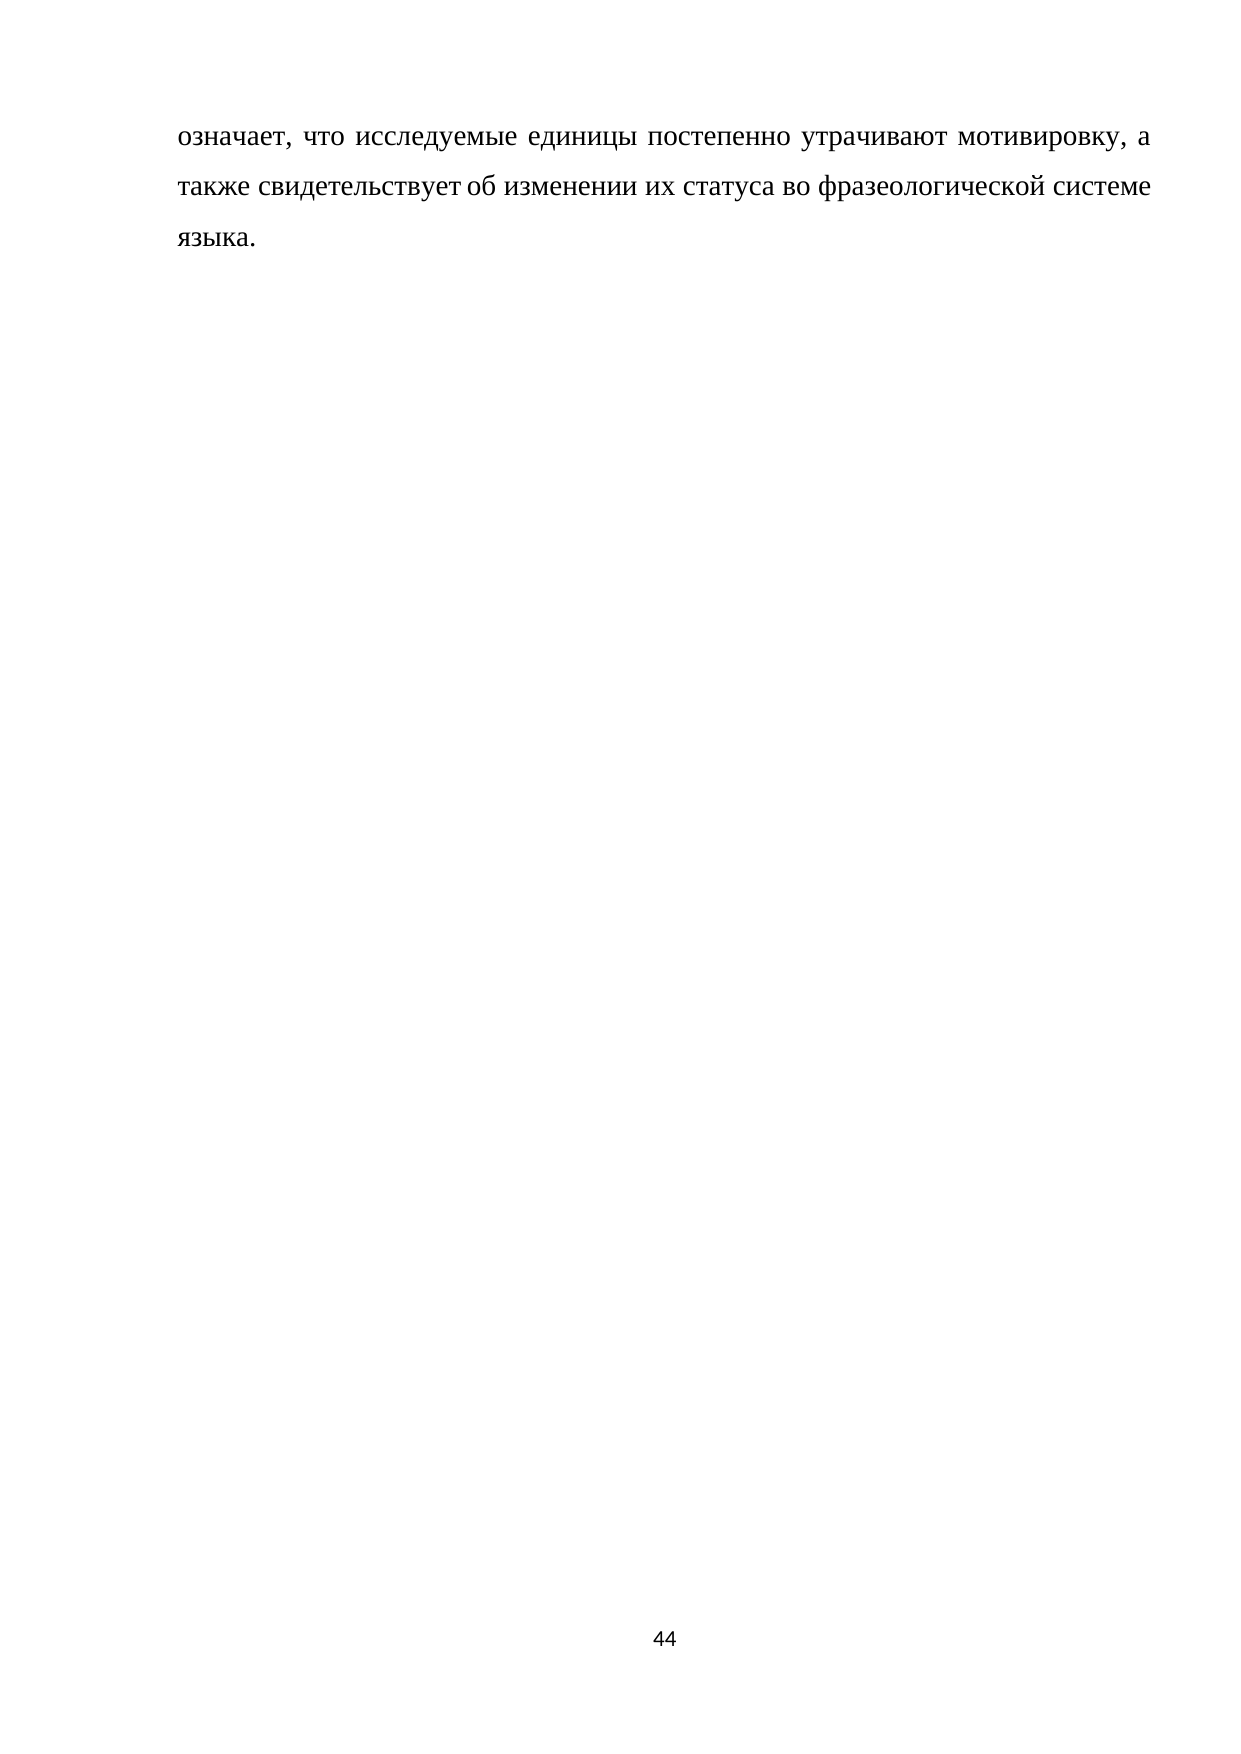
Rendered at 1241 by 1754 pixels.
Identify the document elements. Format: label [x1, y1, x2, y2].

text [177, 118, 1152, 252]
